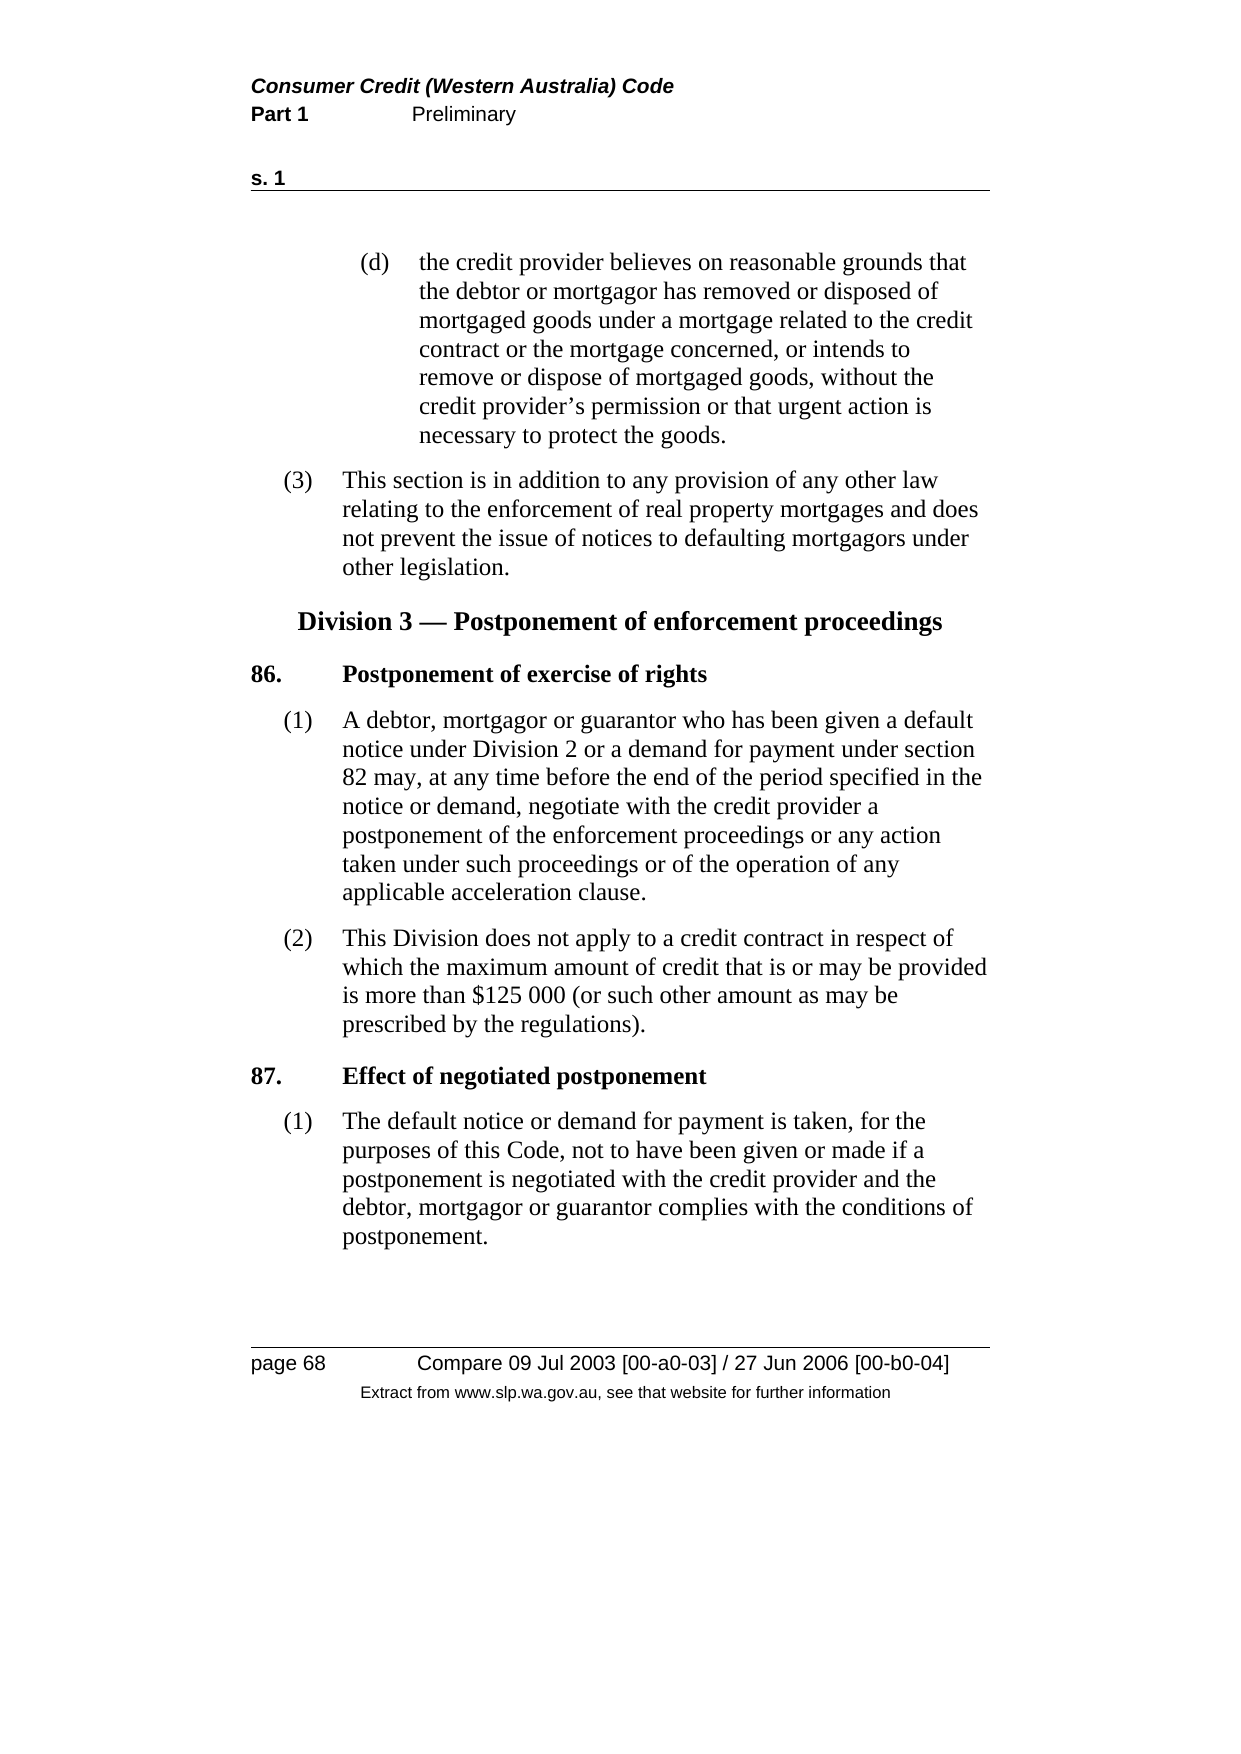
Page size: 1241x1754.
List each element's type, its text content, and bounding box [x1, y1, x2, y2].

text (1) A debtor, mortgagor or guarantor who has been given a default notice under Division 2 or a demand for payment under section 82 may, at any time before the end of the period specified in the notice or demand, negotiate with the credit provider a postponement of the enforcement proceedings or any action taken under such proceedings or of the operation of any applicable acceleration clause. [251, 705, 990, 906]
subtitle 86. Postponement of exercise of rights [251, 659, 990, 688]
subtitle 87. Effect of negotiated postponement [251, 1061, 990, 1089]
text (d) the credit provider believes on reasonable grounds that the debtor or mortgagor has removed or disposed of mortgaged goods under a mortgage related to the credit contract or the mortgage concerned, or intends to remove or dispose of mortgaged goods, without the credit provider’s permission or that urgent action is necessary to protect the goods. [251, 247, 990, 449]
text (1) The default notice or demand for payment is taken, for the purposes of this Code, not to have been given or made if a postponement is negotiated with the credit provider and the debtor, mortgagor or guarantor complies with the conditions of postponement. [251, 1106, 990, 1250]
subtitle Division 3 — Postponement of enforcement proceedings [251, 605, 990, 637]
text (2) This Division does not apply to a credit contract in respect of which the maximum amount of credit that is or may be provided is more than $125 000 (or such other amount as may be prescribed by the regulations). [251, 923, 990, 1038]
text (3) This section is in addition to any provision of any other law relating to the enforcement of real property mortgages and does not prevent the issue of notices to defaulting mortgagors under other legislation. [251, 465, 990, 580]
